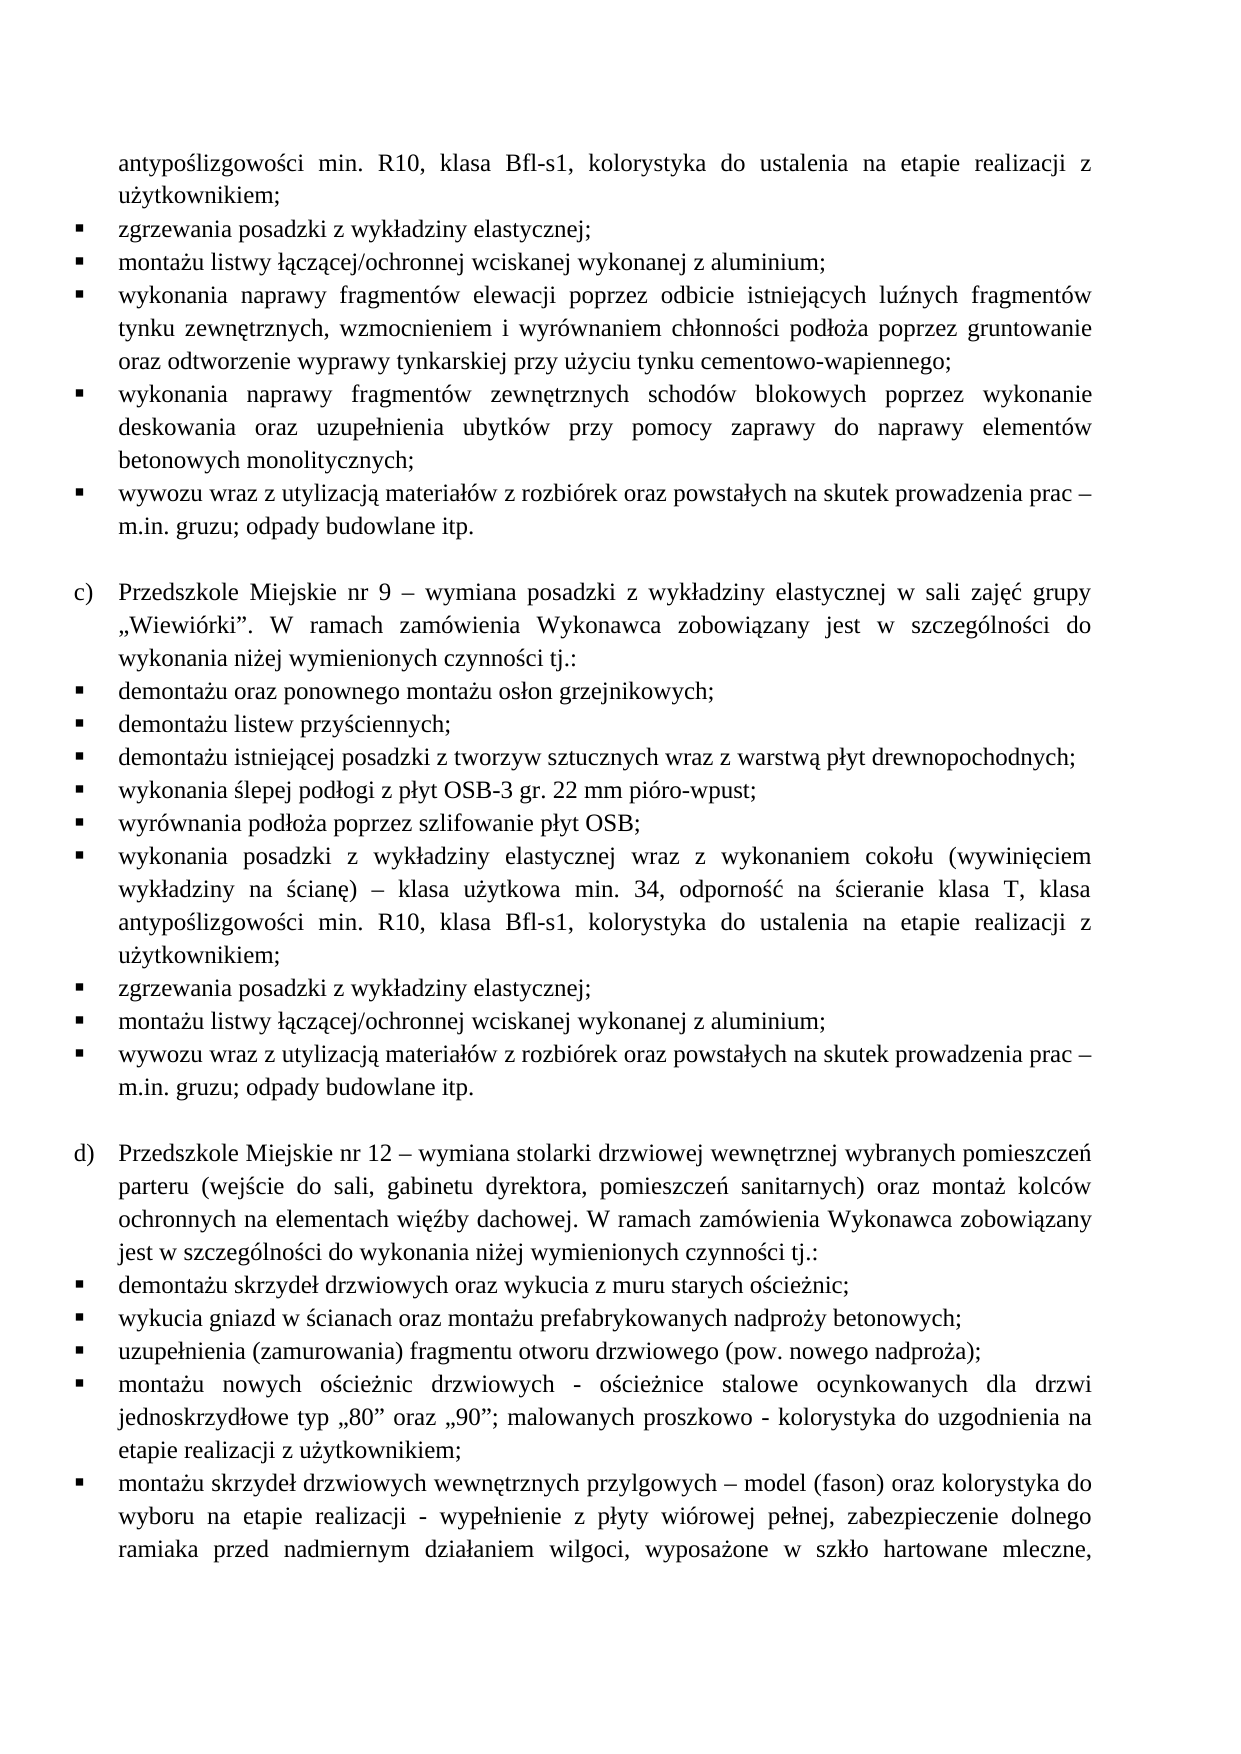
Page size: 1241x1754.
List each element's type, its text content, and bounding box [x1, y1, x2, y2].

list zgrzewania posadzki z wykładziny elastycznej; [74, 973, 1093, 1002]
list wykonania naprawy fragmentów zewnętrznych schodów blokowych poprzez wykonanie deskowania oraz uzupełnienia ubytków przy pomocy zaprawy do naprawy elementów betonowych monolitycznych; [74, 379, 1093, 473]
list wywozu wraz z utylizacją materiałów z rozbiórek oraz powstałych na skutek prowadzenia prac – m.in. gruzu; odpady budowlane itp. [74, 478, 1093, 539]
list demontażu skrzydeł drzwiowych oraz wykucia z muru starych ościeżnic; [74, 1270, 1093, 1299]
list wyrównania podłoża poprzez szlifowanie płyt OSB; [74, 808, 1093, 837]
list Przedszkole Miejskie nr 9 – wymiana posadzki z wykładziny elastycznej w sali zajęć grupy „Wiewiórki”. W ramach zamówienia Wykonawca zobowiązany jest w szczególności do wykonania niżej wymienionych czynności tj.: [74, 577, 1093, 672]
list montażu listwy łączącej/ochronnej wciskanej wykonanej z aluminium; [74, 247, 1093, 275]
list demontażu istniejącej posadzki z tworzyw sztucznych wraz z warstwą płyt drewnopochodnych; [74, 742, 1093, 771]
list demontażu listew przyściennych; [74, 709, 1093, 738]
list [74, 1468, 1093, 1563]
list Przedszkole Miejskie nr 12 – wymiana stolarki drzwiowej wewnętrznej wybranych pomieszczeń parteru (wejście do sali, gabinetu dyrektora, pomieszczeń sanitarnych) oraz montaż kolców ochronnych na elementach więźby dachowej. W ramach zamówienia Wykonawca zobowiązany jest w szczególności do wykonania niżej wymienionych czynności tj.: [74, 1138, 1093, 1266]
list wykonania ślepej podłogi z płyt OSB-3 gr. pióro-wpust; [74, 775, 1093, 804]
list wykucia gniazd w ścianach oraz montażu prefabrykowanych nadproży betonowych; [74, 1303, 1093, 1332]
list montażu nowych ościeżnic drzwiowych - ościeżnice stalowe ocynkowanych dla drzwi jednoskrzydłowe typ „80” oraz „90”; malowanych proszkowo - kolorystyka do uzgodnienia na etapie realizacji z użytkownikiem; [74, 1369, 1093, 1464]
list zgrzewania posadzki z wykładziny elastycznej; [74, 214, 1093, 242]
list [74, 148, 1093, 209]
list montażu listwy łączącej/ochronnej wciskanej wykonanej z aluminium; [74, 1006, 1093, 1035]
list uzupełnienia (zamurowania) fragmentu otworu drzwiowego (pow. nowego nadproża); [74, 1336, 1093, 1365]
list demontażu oraz ponownego montażu osłon grzejnikowych; [74, 676, 1093, 705]
list wykonania naprawy fragmentów elewacji poprzez odbicie istniejących luźnych fragmentów tynku zewnętrznych, wzmocnieniem i wyrównaniem chłonności podłoża poprzez gruntowanie oraz odtworzenie wyprawy tynkarskiej przy użyciu tynku cementowo-wapiennego; [74, 280, 1093, 374]
list wywozu wraz z utylizacją materiałów z rozbiórek oraz powstałych na skutek prowadzenia prac – m.in. gruzu; odpady budowlane itp. [74, 1039, 1093, 1101]
